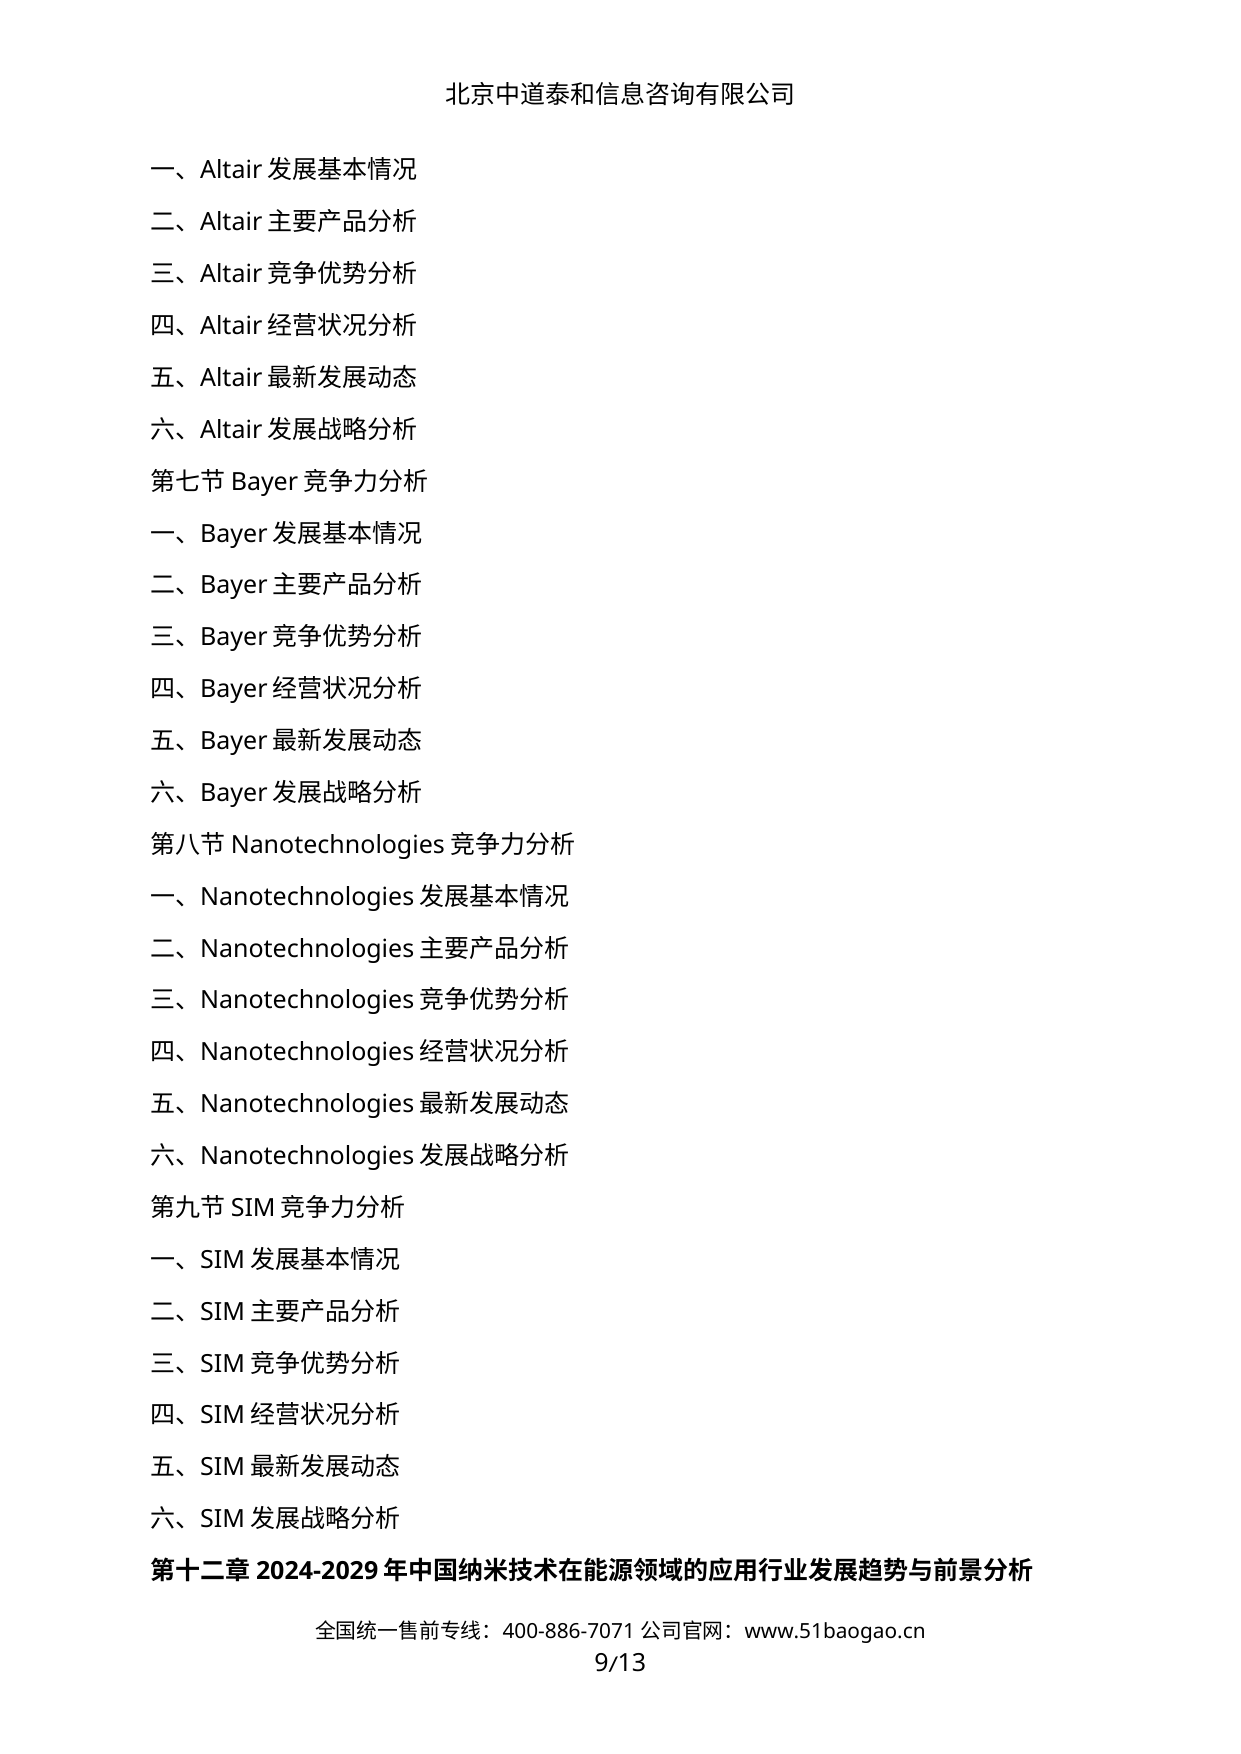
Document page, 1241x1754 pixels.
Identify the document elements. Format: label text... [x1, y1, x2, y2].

text 五、Nanotechnologies最新发展动态 [150, 1084, 1090, 1120]
text 一、Bayer发展基本情况 [150, 513, 1090, 549]
text 五、Altair最新发展动态 [150, 357, 1090, 394]
text 六、Altair发展战略分析 [150, 409, 1090, 446]
text 五、Bayer最新发展动态 [150, 721, 1090, 757]
text 四、SIM经营状况分析 [150, 1395, 1090, 1431]
text 第十二章 2024-2029年中国纳米技术在能源领域的应用行业发展趋势与前景分析 [150, 1551, 1090, 1587]
text 二、Bayer主要产品分析 [150, 565, 1090, 601]
text 四、Bayer经营状况分析 [150, 669, 1090, 705]
text 第九节 SIM竞争力分析 [150, 1187, 1090, 1224]
text 第八节 Nanotechnologies竞争力分析 [150, 824, 1090, 861]
text 六、Bayer发展战略分析 [150, 772, 1090, 809]
text 六、SIM发展战略分析 [150, 1499, 1090, 1535]
text 三、Bayer竞争优势分析 [150, 617, 1090, 653]
text 三、Nanotechnologies竞争优势分析 [150, 980, 1090, 1016]
text 一、Altair发展基本情况 [150, 150, 1090, 186]
text 四、Altair经营状况分析 [150, 306, 1090, 342]
text 一、SIM发展基本情况 [150, 1239, 1090, 1276]
text 三、Altair竞争优势分析 [150, 254, 1090, 290]
text 六、Nanotechnologies发展战略分析 [150, 1136, 1090, 1172]
text 二、SIM主要产品分析 [150, 1291, 1090, 1327]
text 二、Nanotechnologies主要产品分析 [150, 928, 1090, 964]
text 第七节 Bayer竞争力分析 [150, 461, 1090, 497]
text 二、Altair主要产品分析 [150, 202, 1090, 238]
text 五、SIM最新发展动态 [150, 1447, 1090, 1483]
text 三、SIM竞争优势分析 [150, 1343, 1090, 1379]
text 一、Nanotechnologies发展基本情况 [150, 876, 1090, 912]
text 四、Nanotechnologies经营状况分析 [150, 1032, 1090, 1068]
